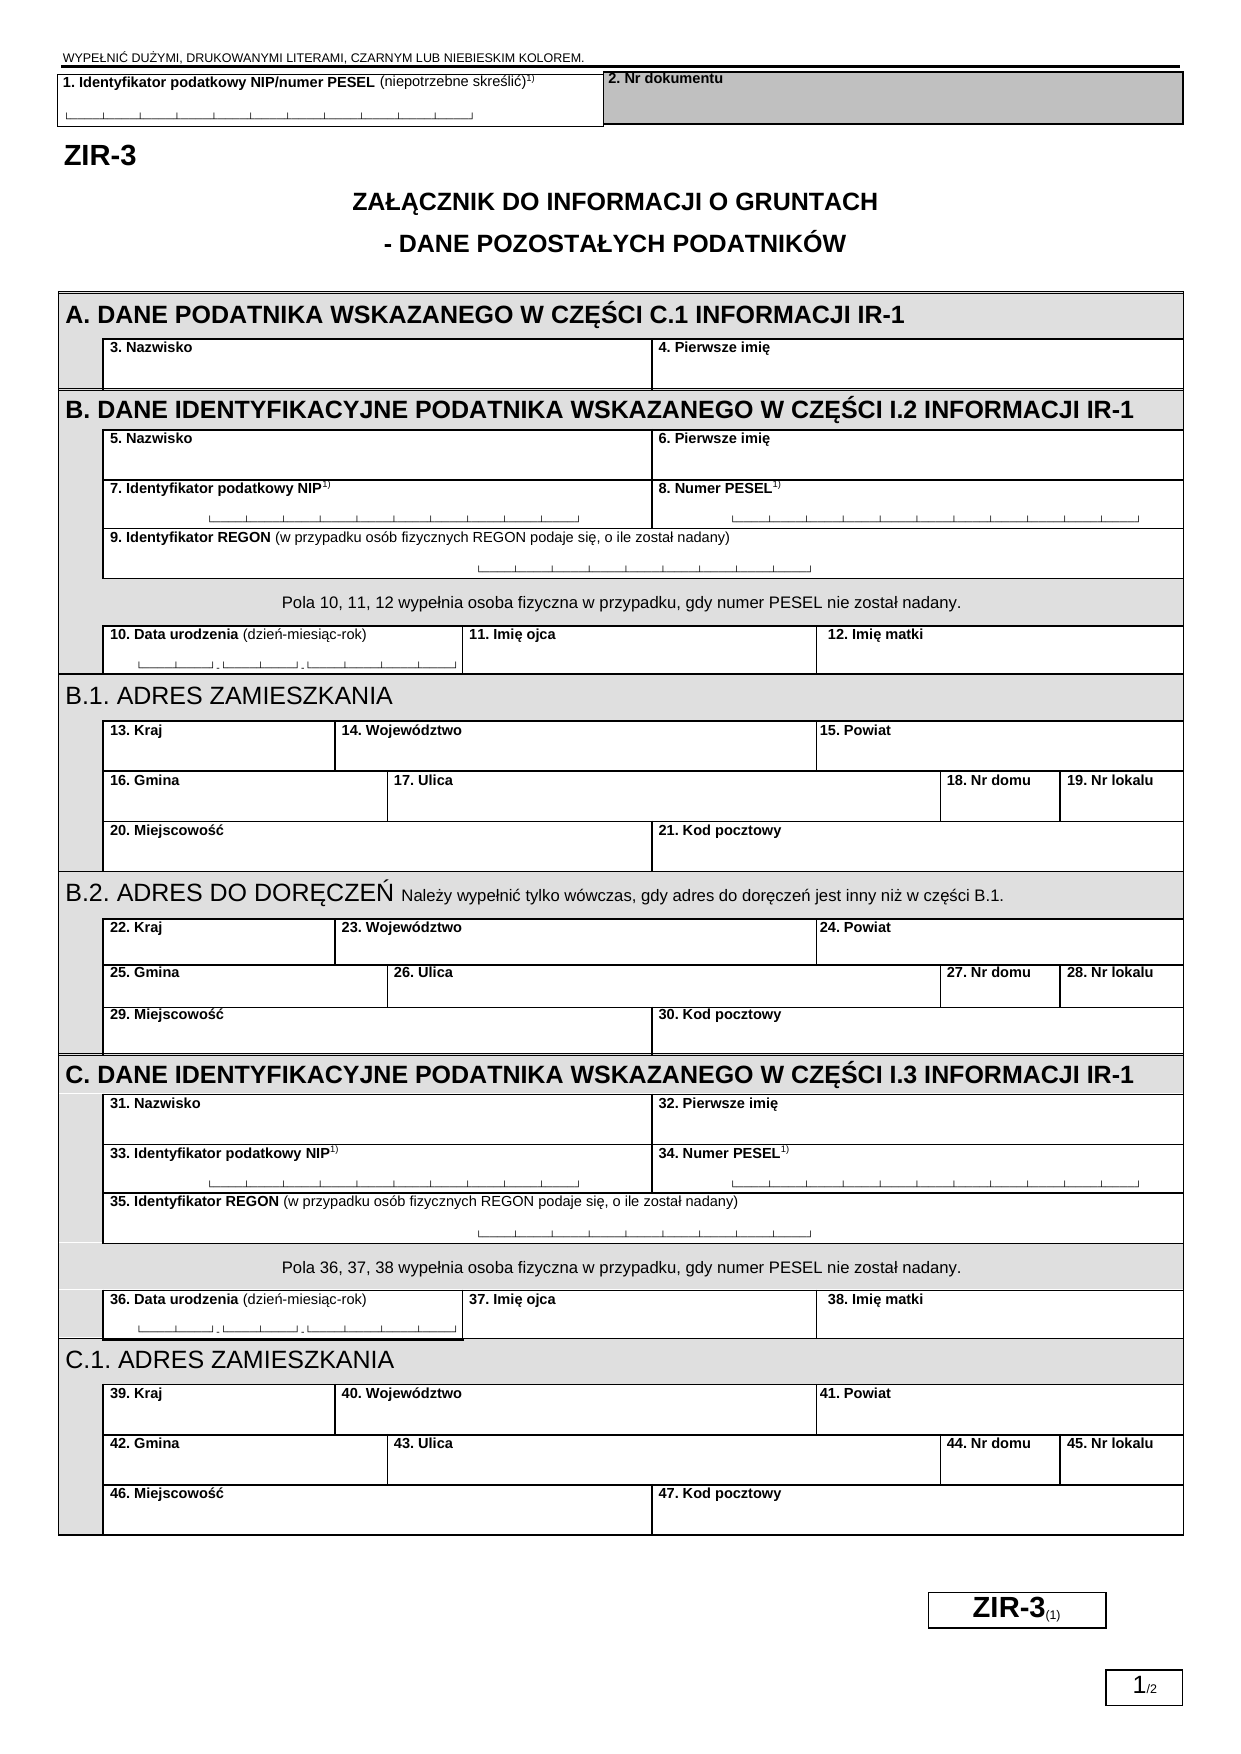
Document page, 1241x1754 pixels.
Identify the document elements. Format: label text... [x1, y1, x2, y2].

table_cell 42. Gmina [104, 1436, 387, 1484]
table_cell [59, 720, 102, 871]
table_cell 15. Powiat [817, 722, 1183, 770]
table_cell 36. Data urodzenia (dzień-miesiąc-rok) └────┴────┘-└────┴────┘-└────┴────┴────┴────┘ [104, 1291, 462, 1337]
table_cell [59, 1384, 102, 1534]
table_cell 24. Powiat [817, 920, 1183, 964]
subtitle ZAŁĄCZNIK DO INFORMACJI O GRUNTACH [349, 187, 881, 216]
table_cell [59, 1290, 102, 1337]
table_cell 46. Miejscowość [104, 1486, 651, 1534]
table_cell 38. Imię matki [817, 1291, 1183, 1337]
table_cell Pola 36, 37, 38 wypełnia osoba fizyczna w przypadku, gdy numer PESEL nie został nadany. [59, 1243, 1183, 1289]
table_cell [59, 338, 102, 388]
table_cell 25. Gmina [104, 966, 387, 1007]
table_cell 3. Nazwisko [104, 340, 651, 388]
table_cell 10. Data urodzenia (dzień-miesiąc-rok) └────┴────┘-└────┴────┘-└────┴────┴────┴────┘ [104, 627, 462, 673]
table_cell C. DANE IDENTYFIKACYJNE PODATNIKA WSKAZANEGO W CZĘŚCI I.3 INFORMACJI IR-1 [59, 1056, 1183, 1093]
table_cell 39. Kraj [104, 1385, 334, 1434]
table_cell 40. Województwo [336, 1385, 816, 1434]
table_cell 22. Kraj [104, 920, 334, 964]
table_cell [59, 429, 102, 578]
table_cell B. DANE IDENTYFIKACYJNE PODATNIKA WSKAZANEGO W CZĘŚCI I.2 INFORMACJI IR-1 [59, 391, 1183, 429]
table_cell 7. Identyfikator podatkowy NIP1) └────┴────┴────┴────┴────┴────┴────┴────┴────┴────┘ [104, 481, 651, 528]
table_cell 20. Miejscowość [104, 822, 651, 871]
table_cell 31. Nazwisko [104, 1095, 651, 1144]
table_cell 32. Pierwsze imię [653, 1095, 1183, 1144]
table_header A. DANE PODATNIKA WSKAZANEGO W CZĘŚCI C.1 INFORMACJI IR-1 [59, 294, 1183, 338]
table_cell B.2. ADRES DO DORĘCZEŃ Należy wypełnić tylko wówczas, gdy adres do doręczeń jest inny niż w części B.1. [59, 872, 1183, 918]
table_cell 41. Powiat [817, 1385, 1183, 1434]
table_cell 34. Numer PESEL1) └────┴────┴────┴────┴────┴────┴────┴────┴────┴────┴────┘ [653, 1145, 1183, 1192]
table_cell 4. Pierwsze imię [653, 340, 1183, 388]
table_cell 29. Miejscowość [104, 1008, 651, 1053]
table_cell 37. Imię ojca [463, 1291, 816, 1337]
table_cell 21. Kod pocztowy [653, 822, 1183, 871]
table_cell 28. Nr lokalu [1061, 966, 1183, 1007]
table_cell 6. Pierwsze imię [653, 431, 1183, 479]
table_cell 30. Kod pocztowy [653, 1008, 1183, 1053]
text ZIR-3 [63, 138, 141, 171]
table_cell [59, 1094, 102, 1242]
table_cell 33. Identyfikator podatkowy NIP1) └────┴────┴────┴────┴────┴────┴────┴────┴────┴────┘ [104, 1145, 651, 1192]
table_cell 35. Identyfikator REGON (w przypadku osób fizycznych REGON podaje się, o ile został nadany) └────┴────┴────┴────┴────┴────┴────┴────┴────┘ [104, 1194, 1183, 1242]
table_cell 45. Nr lokalu [1061, 1436, 1183, 1484]
table_cell [59, 918, 102, 1053]
table_cell 43. Ulica [388, 1436, 940, 1484]
table_cell 14. Województwo [336, 722, 816, 770]
table_cell 8. Numer PESEL1) └────┴────┴────┴────┴────┴────┴────┴────┴────┴────┴────┘ [653, 481, 1183, 528]
table_cell 16. Gmina [104, 772, 387, 821]
table_cell 19. Nr lokalu [1061, 772, 1183, 821]
table_cell 23. Województwo [336, 920, 816, 964]
table_cell 13. Kraj [104, 722, 334, 770]
table_cell 27. Nr domu [941, 966, 1059, 1007]
table_cell 9. Identyfikator REGON (w przypadku osób fizycznych REGON podaje się, o ile został nadany) └────┴────┴────┴────┴────┴────┴────┴────┴────┘ [104, 529, 1183, 578]
table_cell 11. Imię ojca [463, 627, 816, 673]
table_cell 44. Nr domu [941, 1436, 1059, 1484]
table_cell C.1. ADRES ZAMIESZKANIA [59, 1339, 1183, 1384]
table_cell B.1. ADRES ZAMIESZKANIA [59, 675, 1183, 720]
table_cell 18. Nr domu [941, 772, 1059, 821]
table_cell [59, 625, 102, 673]
table_cell 5. Nazwisko [104, 431, 651, 479]
table_cell 12. Imię matki [817, 627, 1183, 673]
list DANE POZOSTAŁYCH PODATNIKÓW [383, 229, 896, 257]
table_cell 26. Ulica [388, 966, 940, 1007]
table_cell Pola 10, 11, 12 wypełnia osoba fizyczna w przypadku, gdy numer PESEL nie został nadany. [59, 578, 1183, 625]
table_cell 17. Ulica [388, 772, 940, 821]
table_cell 47. Kod pocztowy [653, 1486, 1183, 1534]
